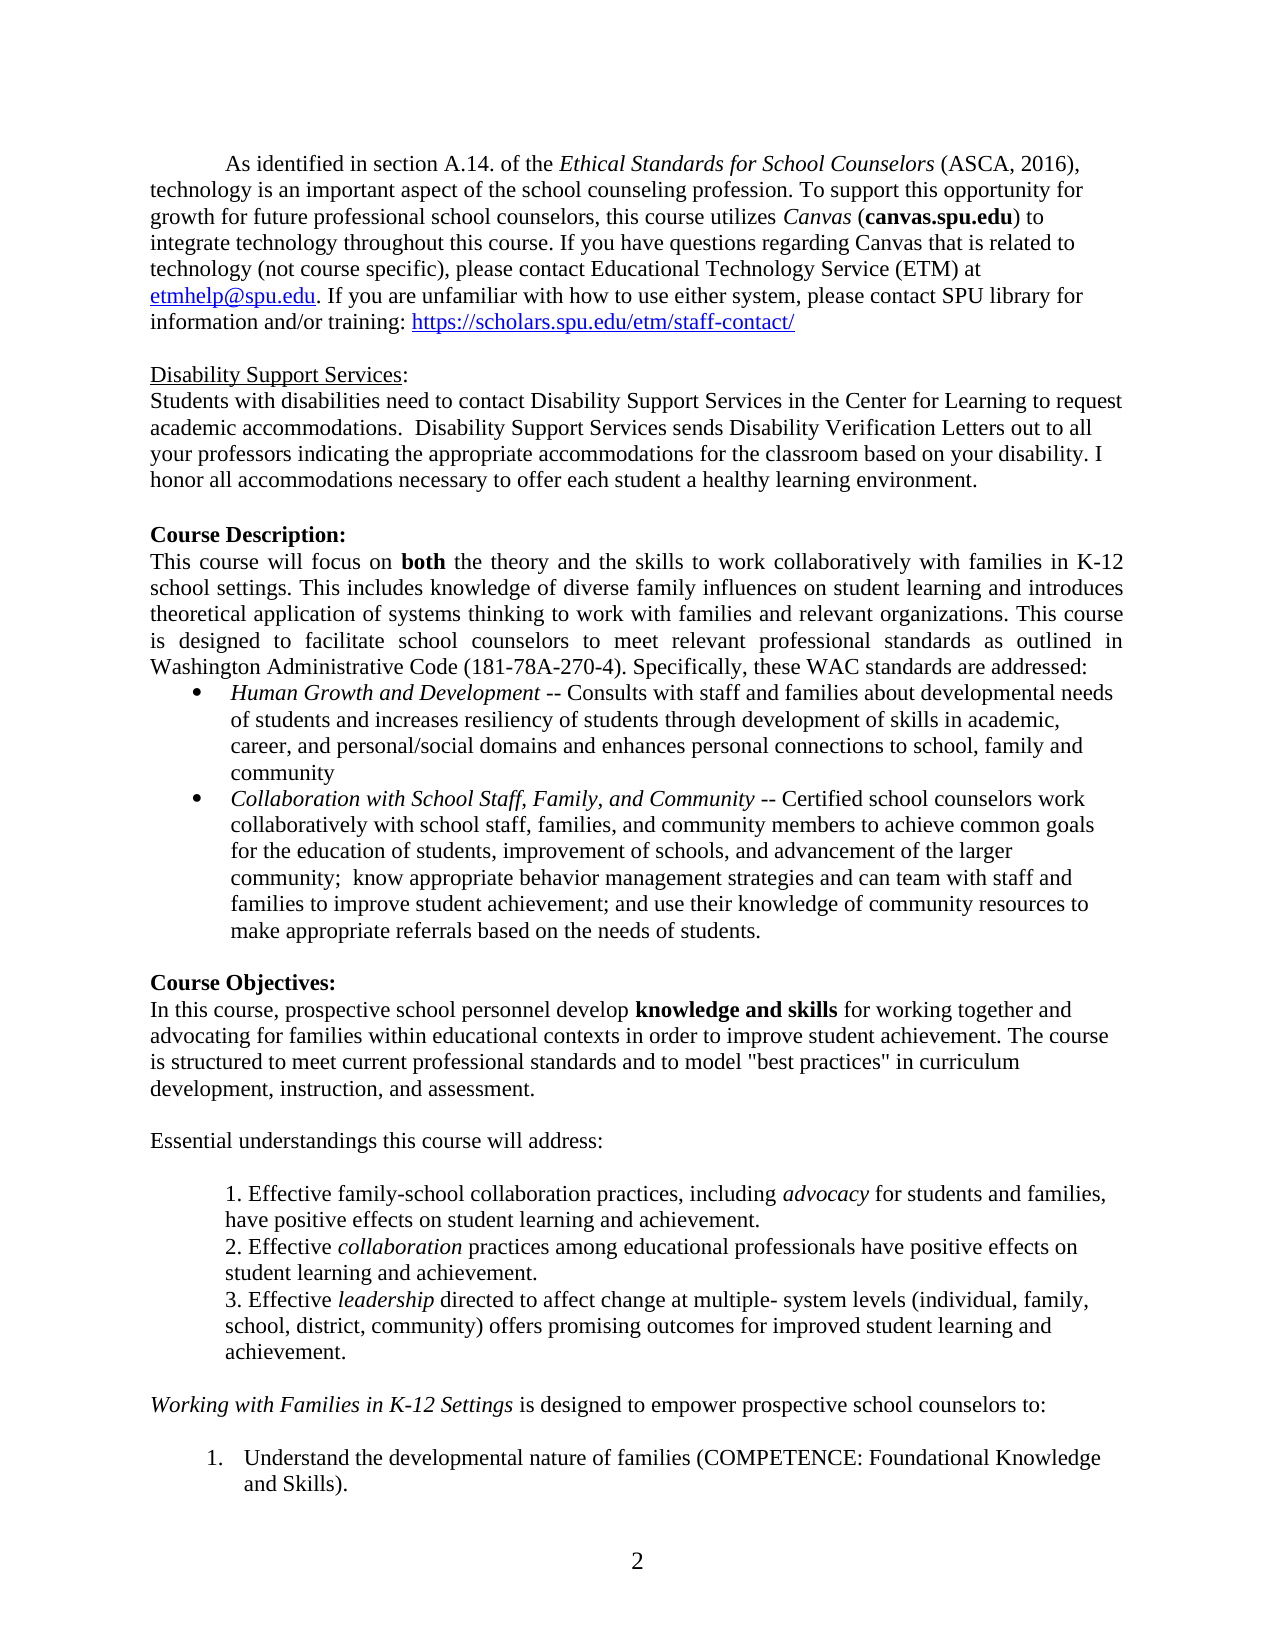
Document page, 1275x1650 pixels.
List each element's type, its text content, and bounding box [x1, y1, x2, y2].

list Understand the developmental nature of families (COMPETENCE: Foundational Knowledge and Skills). [206, 1444, 1125, 1496]
text Course Objectives: [150, 969, 1125, 996]
text Essential understandings this course will address: [150, 1127, 1125, 1154]
text 3. Effective leadership directed to affect change at multiple- system levels (individual, family, school, district, community) offers promising outcomes for improved student learning and achievement. [225, 1286, 1125, 1365]
text In this course, prospective school personnel develop knowledge and skills for working together and advocating for families within educational contexts in order to improve student achievement. The course is structured to meet current professional standards and to model "best practices" in curriculum development, instruction, and assessment. [150, 996, 1125, 1101]
text Working with Families in K-12 Settings is designed to empower prospective school counselors to: [150, 1391, 1125, 1417]
subtitle 1. Effective family-school collaboration practices, including advocacy for students and families, have positive effects on student learning and achievement. [225, 1180, 1125, 1233]
text As identified in section A.14. of the Ethical Standards for School Counselors (ASCA, 2016), technology is an important aspect of the school counseling profession. To support this opportunity for growth for future professional school counselors, this course utilizes Canvas (canvas.spu.edu) to integrate technology throughout this course. If you have questions regarding Canvas that is related to technology (not course specific), please contact Educational Technology Service (ETM) at etmhelp@spu.edu. If you are unfamiliar with how to use either system, please contact SPU library for information and/or training: https://scholars.spu.edu/etm/staff-contact/ [150, 150, 1125, 334]
subtitle Collaboration with School Staff, Family, and Community -- Certified school counselors work collaboratively with school staff, families, and community members to achieve common goals for the education of students, improvement of schools, and advancement of the larger community; know appropriate behavior management strategies and can team with staff and families to improve student achievement; and use their knowledge of community resources to make appropriate referrals based on the needs of students. [193, 785, 1125, 943]
text Students with disabilities need to contact Disability Support Services in the Center for Learning to request academic accommodations. Disability Support Services sends Disability Verification Letters out to all your professors indicating the appropriate accommodations for the classroom based on your disability. I honor all accommodations necessary to offer each student a healthy learning environment. [150, 387, 1125, 493]
text Course Description: [150, 521, 1125, 548]
text This course will focus on both the theory and the skills to work collaboratively with families in K-12 school settings. This includes knowledge of diverse family influences on student learning and introduces theoretical application of systems thinking to work with families and relevant organizations. This course is designed to facilitate school counselors to meet relevant professional standards as outlined in Washington Administrative Code (181-78A-270-4). Specifically, these WAC standards are addressed: [150, 548, 1125, 679]
subtitle 2. Effective collaboration practices among educational professionals have positive effects on student learning and achievement. [225, 1233, 1125, 1286]
text Disability Support Services: [150, 361, 1125, 387]
subtitle Human Growth and Development -- Consults with staff and families about developmental needs of students and increases resiliency of students through development of skills in academic, career, and personal/social domains and enhances personal connections to school, family and community [193, 679, 1125, 785]
